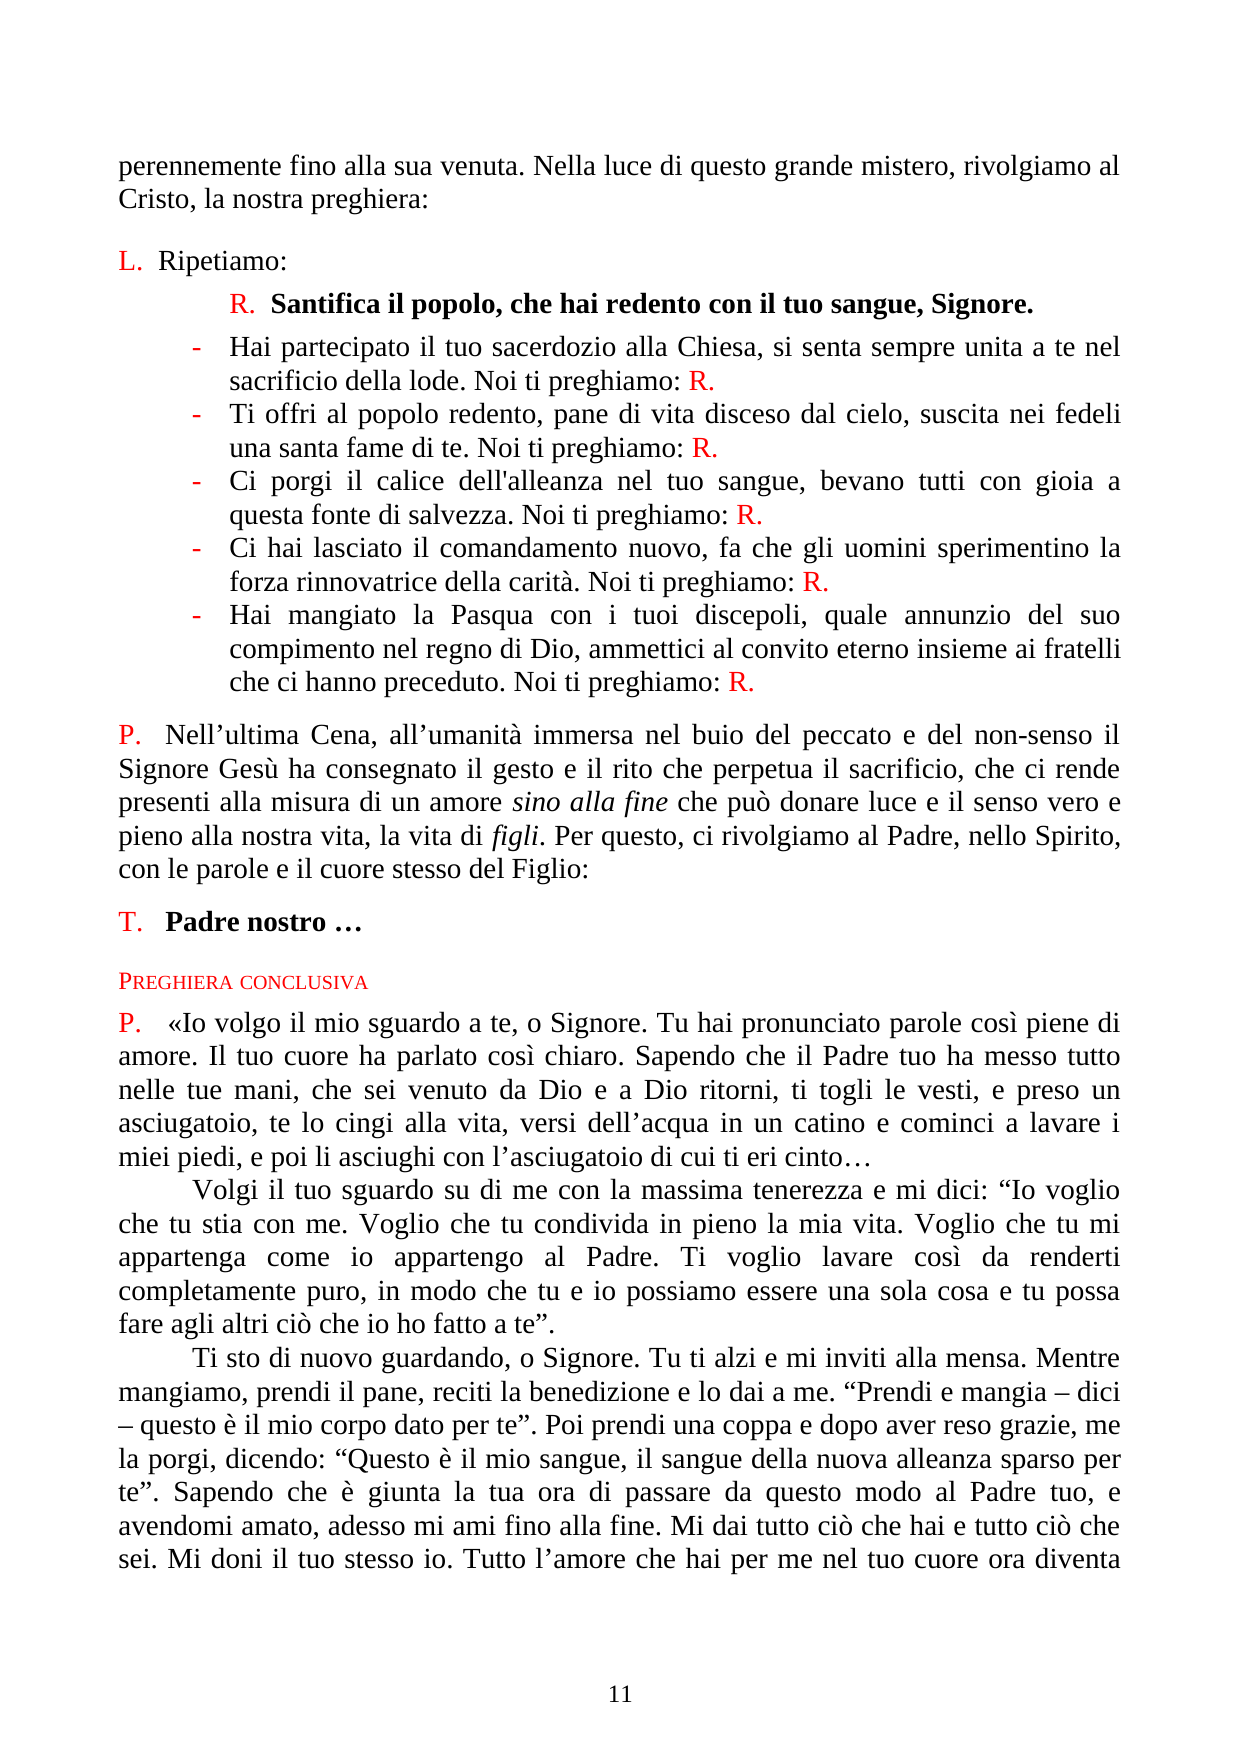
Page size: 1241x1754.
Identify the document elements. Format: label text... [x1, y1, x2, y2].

text L. Ripetiamo: [118, 243, 1122, 276]
text P. Nell’ultima Cena, all’umanità immersa nel buio del peccato e del non-senso il Signore Gesù ha consegnato il gesto e il rito che perpetua il sacrificio, che ci rende presenti alla misura di un amore sino alla fine che può donare luce e il senso vero e pieno alla nostra vita, la vita di figli. Per questo, ci rivolgiamo al Padre, nello Spirito, con le parole e il cuore stesso del Figlio: [118, 717, 1122, 885]
list Ci porgi il calice dell'alleanza nel tuo sangue, bevano tutti con gioia a questa fonte di salvezza. Noi ti preghiamo: R. [192, 463, 1122, 530]
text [118, 1340, 1122, 1575]
text P. «Io volgo il mio sguardo a te, o Signore. Tu hai pronunciato parole così piene di amore. Il tuo cuore ha parlato così chiaro. Sapendo che il Padre tuo ha messo tutto nelle tue mani, che sei venuto da Dio e a Dio ritorni, ti togli le vesti, e preso un asciugatoio, te lo cingi alla vita, versi dell’acqua in un catino e cominci a lavare i miei piedi, e poi li asciughi con l’asciugatoio di cui ti eri cinto… [118, 1005, 1122, 1172]
text T. Padre nostro … [118, 904, 1122, 938]
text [118, 148, 1122, 215]
text R. Santifica il popolo, che hai redento con il tuo sangue, Signore. [155, 286, 1122, 319]
list Ti offri al popolo redento, pane di vita disceso dal cielo, suscita nei fedeli una santa fame di te. Noi ti preghiamo: R. [192, 396, 1122, 463]
text Preghiera conclusiva [118, 966, 1122, 995]
text Volgi il tuo sguardo su di me con la massima tenerezza e mi dici: “Io voglio che tu stia con me. Voglio che tu condivida in pieno la mia vita. Voglio che tu mi appartenga come io appartengo al Padre. Ti voglio lavare così da renderti completamente puro, in modo che tu e io possiamo essere una sola cosa e tu possa fare agli altri ciò che io ho fatto a te”. [118, 1172, 1122, 1340]
list Ci hai lasciato il comandamento nuovo, fa che gli uomini sperimentino la forza rinnovatrice della carità. Noi ti preghiamo: R. [192, 530, 1122, 597]
list Hai mangiato la Pasqua con i tuoi discepoli, quale annunzio del suo compimento nel regno di Dio, ammettici al convito eterno insieme ai fratelli che ci hanno preceduto. Noi ti preghiamo: R. [192, 597, 1122, 698]
list Hai partecipato il tuo sacerdozio alla Chiesa, si senta sempre unita a te nel sacrificio della lode. Noi ti preghiamo: R. [192, 329, 1122, 396]
